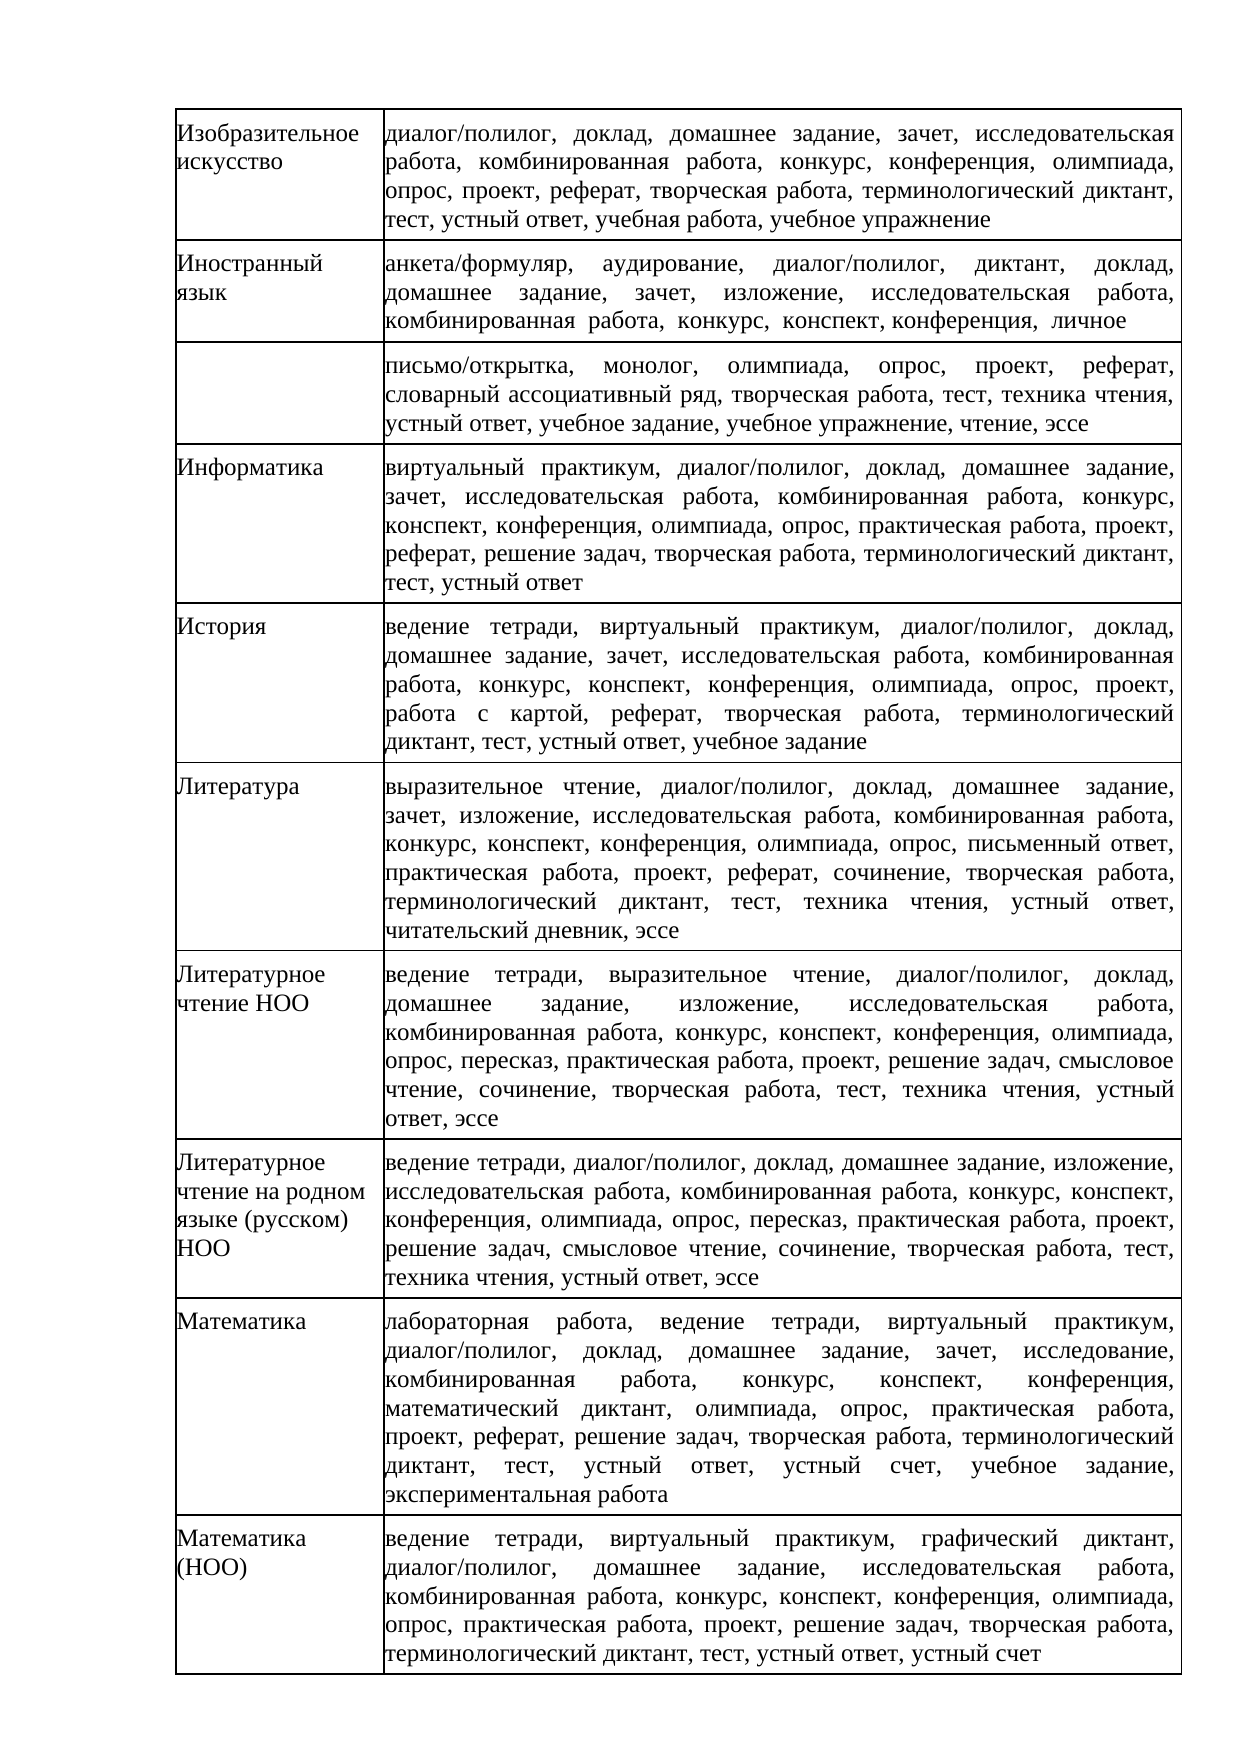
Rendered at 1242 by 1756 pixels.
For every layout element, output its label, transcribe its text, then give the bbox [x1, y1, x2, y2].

table_cell лабораторная работа, ведение тетради, виртуальный практикум, диалог/полилог, доклад, домашнее задание, зачет, исследование, комбинированная работа, конкурс, конспект, конференция, математический диктант, олимпиада, опрос, практическая работа, проект, реферат, решение задач, творческая работа, терминологический диктант, тест, устный ответ, устный счет, учебное задание, экспериментальная работа [385, 1299, 1181, 1514]
table_cell письмо/открытка, монолог, олимпиада, опрос, проект, реферат, словарный ассоциативный ряд, творческая работа, тест, техника чтения, устный ответ, учебное задание, учебное упражнение, чтение, эссе [385, 343, 1181, 443]
table_cell диалог/полилог, доклад, домашнее задание, зачет, исследовательская работа, комбинированная работа, конкурс, конференция, олимпиада, опрос, проект, реферат, творческая работа, терминологический диктант, тест, устный ответ, учебная работа, учебное упражнение [385, 110, 1181, 239]
table_cell виртуальный практикум, диалог/полилог, доклад, домашнее задание, зачет, исследовательская работа, комбинированная работа, конкурс, конспект, конференция, олимпиада, опрос, практическая работа, проект, реферат, решение задач, творческая работа, терминологический диктант, тест, устный ответ [385, 445, 1181, 602]
table_cell Литература [177, 763, 383, 950]
table_cell ведение тетради, виртуальный практикум, диалог/полилог, доклад, домашнее задание, зачет, исследовательская работа, комбинированная работа, конкурс, конспект, конференция, олимпиада, опрос, проект, работа с картой, реферат, творческая работа, терминологический диктант, тест, устный ответ, учебное задание [385, 604, 1181, 761]
table_cell ведение тетради, диалог/полилог, доклад, домашнее задание, изложение, исследовательская работа, комбинированная работа, конкурс, конспект, конференция, олимпиада, опрос, пересказ, практическая работа, проект, решение задач, смысловое чтение, сочинение, творческая работа, тест, техника чтения, устный ответ, эссе [385, 1140, 1181, 1297]
table_cell ведение тетради, виртуальный практикум, графический диктант, диалог/полилог, домашнее задание, исследовательская работа, комбинированная работа, конкурс, конспект, конференция, олимпиада, опрос, практическая работа, проект, решение задач, творческая работа, терминологический диктант, тест, устный ответ, устный счет [385, 1516, 1181, 1673]
table_cell Информатика [177, 445, 383, 602]
table_cell Изобразительное искусство [177, 110, 383, 239]
table_cell анкета/формуляр, аудирование, диалог/полилог, диктант, доклад, домашнее задание, зачет, изложение, исследовательская работа, комбинированная работа, конкурс, конспект, конференция, личное [385, 241, 1181, 341]
table_cell Математика (НОО) [177, 1516, 383, 1673]
table_cell Литературное чтение НОО [177, 951, 383, 1138]
table_cell ведение тетради, выразительное чтение, диалог/полилог, доклад, домашнее задание, изложение, исследовательская работа, комбинированная работа, конкурс, конспект, конференция, олимпиада, опрос, пересказ, практическая работа, проект, решение задач, смысловое чтение, сочинение, творческая работа, тест, техника чтения, устный ответ, эссе [385, 951, 1181, 1138]
table_cell Математика [177, 1299, 383, 1514]
table_cell Иностранный язык [177, 241, 383, 341]
table_cell История [177, 604, 383, 761]
table_cell выразительное чтение, диалог/полилог, доклад, домашнее задание, зачет, изложение, исследовательская работа, комбинированная работа, конкурс, конспект, конференция, олимпиада, опрос, письменный ответ, практическая работа, проект, реферат, сочинение, творческая работа, терминологический диктант, тест, техника чтения, устный ответ, читательский дневник, эссе [385, 763, 1181, 950]
table_cell [177, 343, 383, 443]
table_cell Литературное чтение на родном языке (русском) НОО [177, 1140, 383, 1297]
